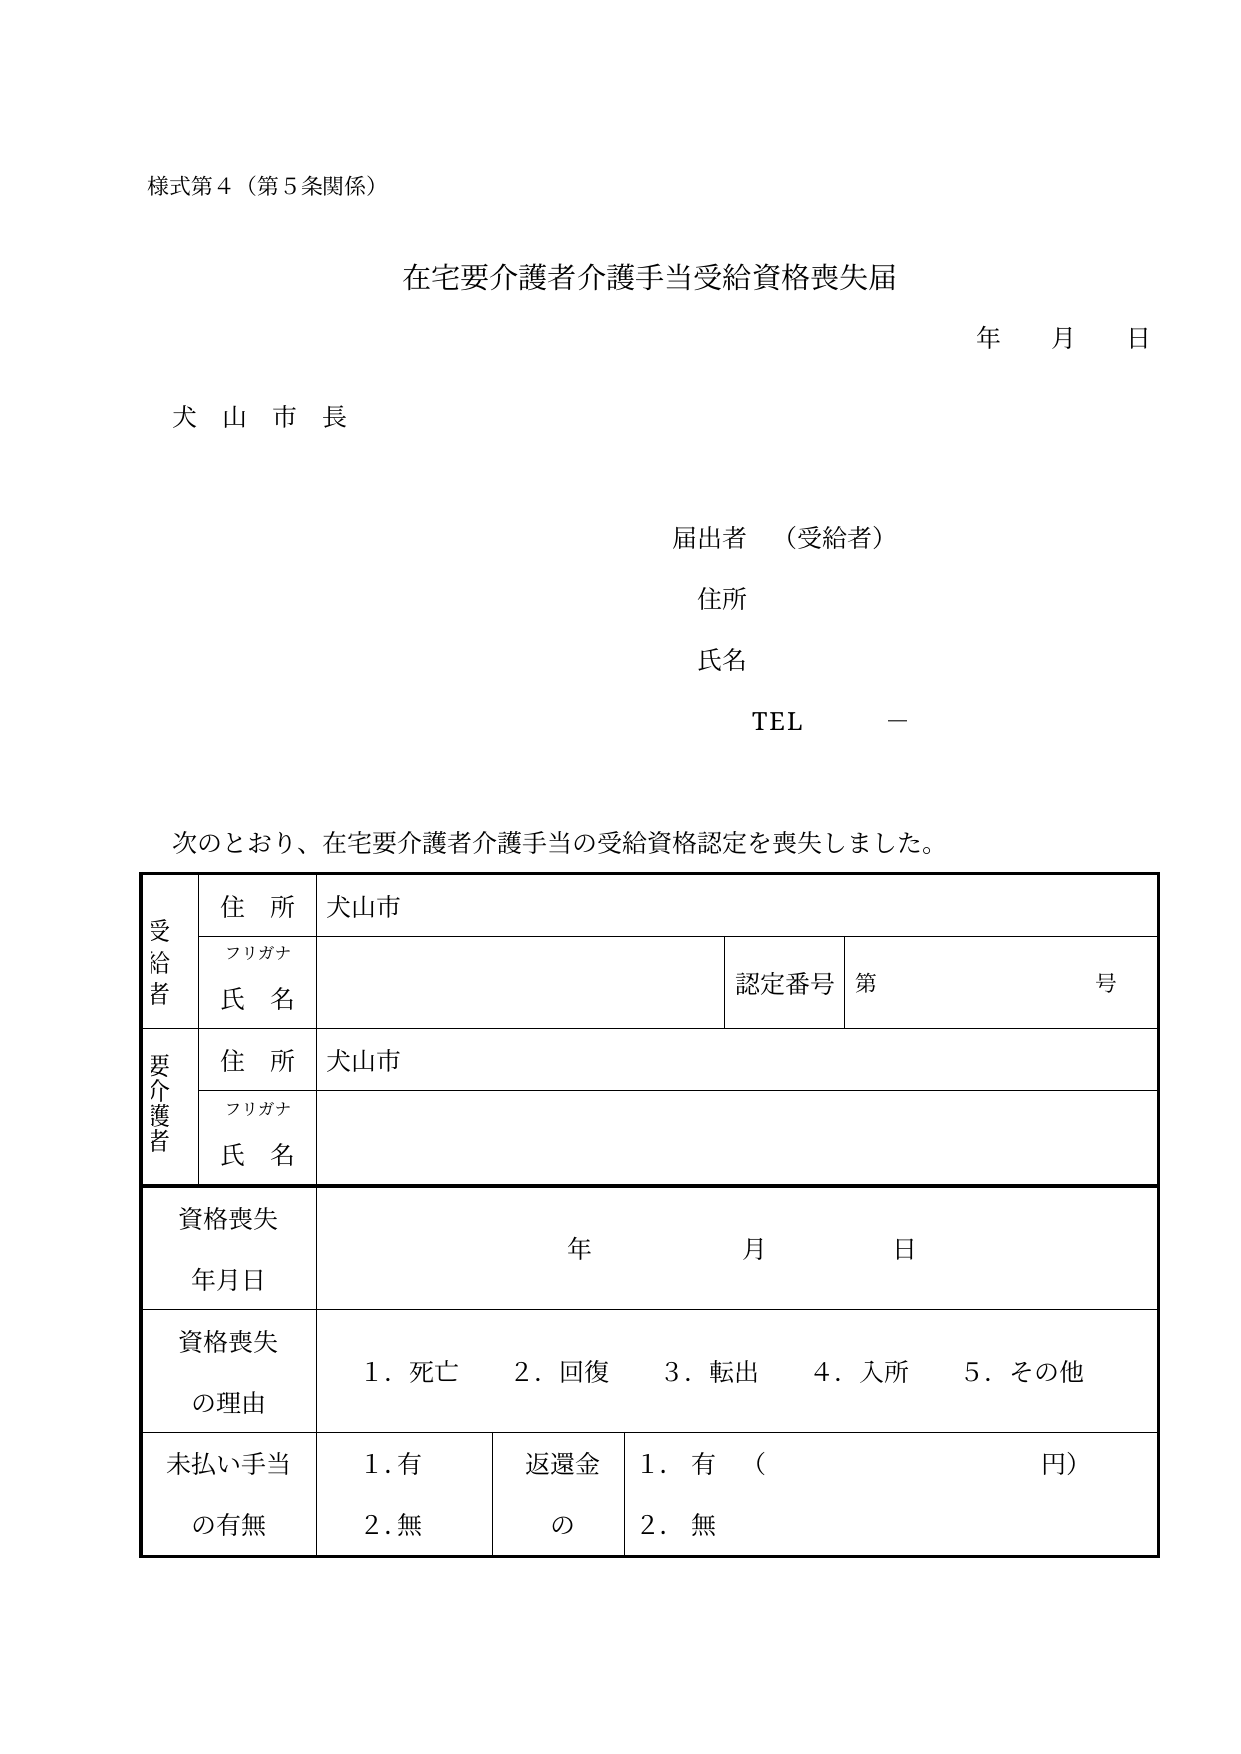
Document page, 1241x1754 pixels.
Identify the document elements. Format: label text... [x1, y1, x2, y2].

table_cell 返還金 の 有 無 [493, 1433, 624, 1554]
table_cell 資格喪失 の理由 [143, 1310, 316, 1432]
table_cell １. 有 （ 円） ２. 無 [625, 1433, 1157, 1554]
table_cell 犬山市 [317, 1029, 1157, 1090]
table_cell １．死亡 ２．回復 ３．転出 ４．入所 ５．その他 [317, 1310, 1157, 1432]
table_cell [317, 937, 724, 1028]
table_cell [317, 1091, 1157, 1184]
table_cell 資格喪失 年月日 [143, 1188, 316, 1309]
text 様式第４（第５条関係） [148, 154, 1152, 215]
table_cell 認定番号 [725, 937, 844, 1028]
text TEL － [148, 689, 1052, 750]
text 犬 山 市 長 [148, 385, 1052, 446]
table_cell 住 所 [199, 1029, 316, 1090]
text 届出者 （受給者） [148, 507, 1052, 568]
table_header 住 所 [199, 875, 316, 936]
table_cell フリガナ 氏 名 [199, 1091, 316, 1184]
table_cell １. 有 ２. 無 [317, 1433, 492, 1554]
text 氏名 [148, 628, 1144, 689]
text 次のとおり、在宅要介護者介護手当の受給資格認定を喪失しました。 [148, 811, 1052, 872]
text 年 月 日 [148, 306, 1152, 367]
table_cell 未払い手当 の有無 [143, 1433, 316, 1554]
text 在宅要介護者介護手当受給資格喪失届 [148, 246, 1152, 306]
table_header 犬山市 [317, 875, 1157, 936]
table_header 受 給 者 [143, 875, 198, 1028]
table_cell フリガナ 氏 名 [199, 937, 316, 1028]
text 住所 [148, 568, 1052, 628]
table_cell 年 月 日 [317, 1188, 1157, 1309]
table_cell 要介護者 [143, 1029, 198, 1184]
table_cell 第 号 [845, 937, 1157, 1028]
